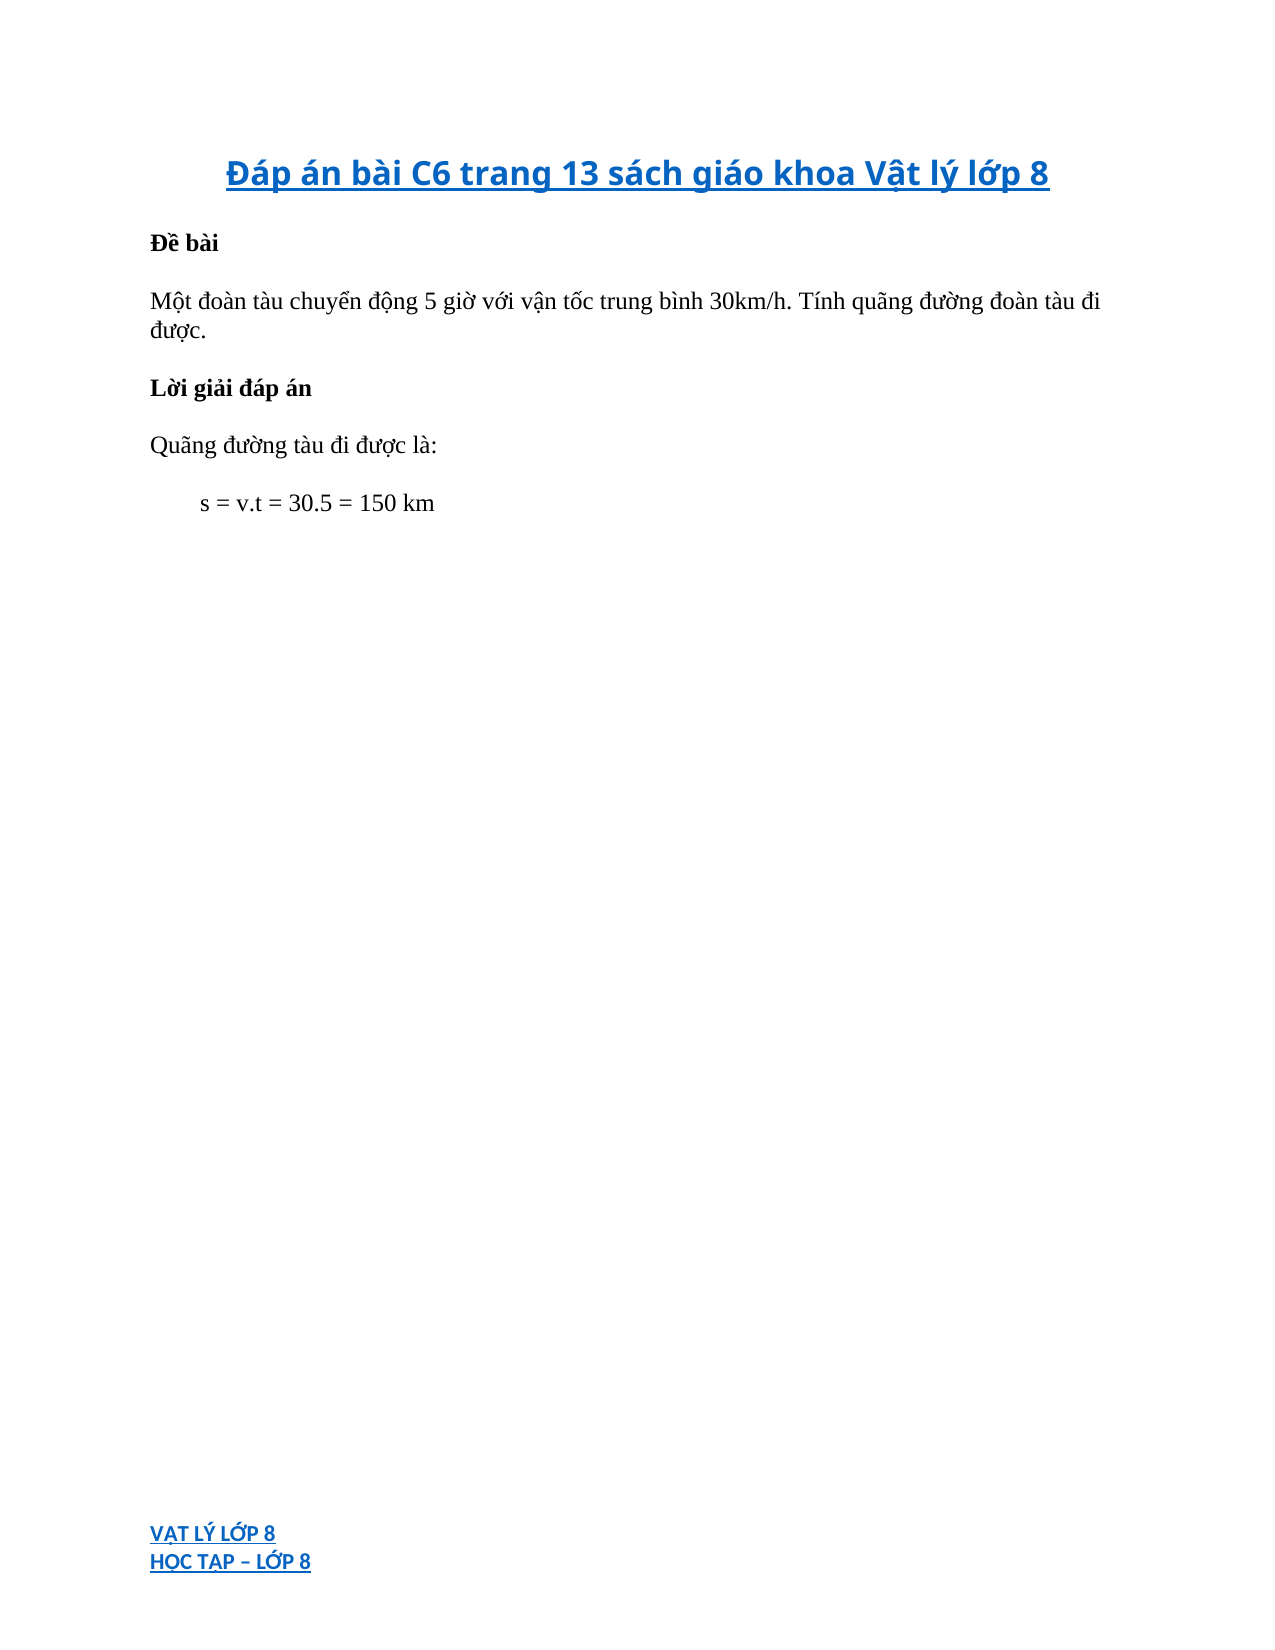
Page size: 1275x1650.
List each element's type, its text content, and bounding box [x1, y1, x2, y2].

text Lời giải đáp án [150, 373, 1125, 401]
text Một đoàn tàu chuyển động 5 giờ với vận tốc trung bình 30km/h. Tính quãng đường đoàn tàu đi được. [150, 286, 1125, 343]
text Quãng đường tàu đi được là: [150, 431, 1125, 459]
text Đề bài [150, 228, 1125, 257]
text Đáp án bài C6 trang 13 sách giáo khoa Vật lý lớp 8 [150, 150, 1125, 195]
text s = v.t = 30.5 = 150 km [150, 488, 1125, 517]
